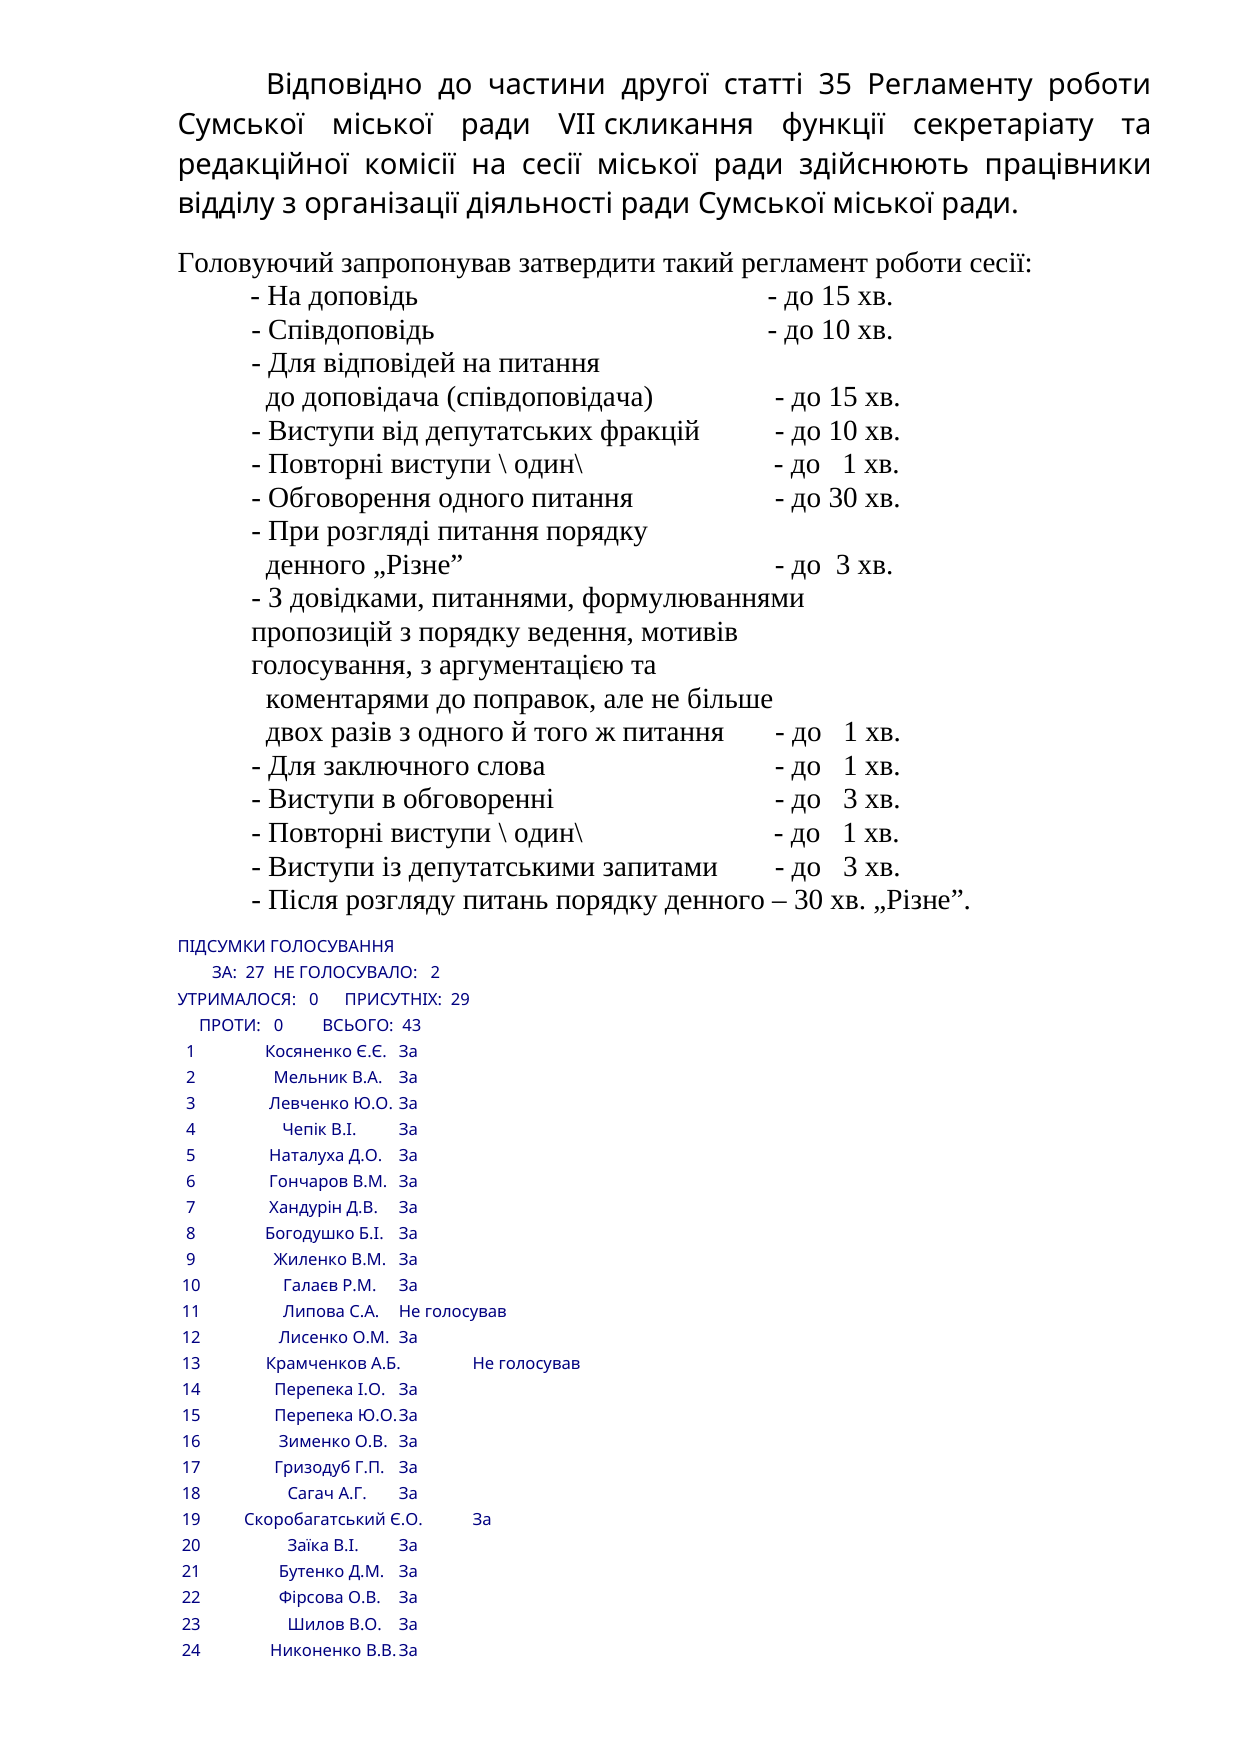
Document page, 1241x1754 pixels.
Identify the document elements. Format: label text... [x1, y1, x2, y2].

text ЗА: 27 НЕ ГОЛОСУВАЛО: 2 [177, 961, 1152, 984]
text 5 Наталуха Д.О. За [177, 1143, 1152, 1166]
text 11 Липова С.А. Не голосував [177, 1299, 1152, 1322]
text 18 Сагач А.Г. За [177, 1482, 1152, 1504]
text ПІДСУМКИ ГОЛОСУВАННЯ [177, 935, 1152, 958]
text 17 Гризодуб Г.П. За [177, 1456, 1152, 1478]
text 12 Лисенко О.М. За [177, 1326, 1152, 1348]
text - При розгляді питання порядку [177, 513, 1152, 547]
text 4 Чепік В.І. За [177, 1117, 1152, 1140]
text 2 Мельник В.А. За [177, 1065, 1152, 1088]
text - Для заключного слова - до 1 хв. [177, 748, 1152, 782]
text Головуючий запропонував затвердити такий регламент роботи сесії: [177, 245, 1152, 278]
text 24 Никоненко В.В. За [177, 1638, 1152, 1661]
text 8 Богодушко Б.І. За [177, 1221, 1152, 1244]
text 6 Гончаров В.М. За [177, 1169, 1152, 1192]
text денного „Різне” - до 3 хв. [177, 547, 1152, 580]
text 21 Бутенко Д.М. За [177, 1560, 1152, 1583]
text 7 Хандурін Д.В. За [177, 1195, 1152, 1218]
text - Виступи від депутатських фракцій - до 10 хв. [177, 413, 1152, 446]
text 16 Зименко О.В. За [177, 1430, 1152, 1452]
text коментарями до поправок, але не більше [177, 681, 1152, 714]
text голосування, з аргументацією та [177, 647, 1152, 681]
text пропозицій з порядку ведення, мотивів [177, 614, 1152, 647]
text УТРИМАЛОСЯ: 0 ПРИСУТНІХ: 29 [177, 987, 1152, 1010]
text двох разів з одного й того ж питання - до 1 хв. [177, 714, 1152, 748]
text - Для відповідей на питання [177, 346, 1152, 379]
text - Виступи в обговоренні - до 3 хв. [177, 782, 1152, 815]
text ПРОТИ: 0 ВСЬОГО: 43 [177, 1013, 1152, 1036]
text - Співдоповідь - до 10 хв. [177, 312, 1152, 346]
text - З довідками, питаннями, формулюваннями [177, 580, 1152, 614]
text - Повторні виступи \ один\ - до 1 хв. [177, 815, 1152, 849]
text Відповідно до частини другої статті 35 Регламенту роботи Сумської міської ради VІI скликання функції секретаріату та редакційної комісії на сесії міської ради здійснюють працівники відділу з організації діяльності ради Сумської міської ради. [177, 63, 1152, 222]
text 23 Шилов В.О. За [177, 1612, 1152, 1635]
text 19 Скоробагатський Є.О. За [177, 1508, 1152, 1531]
text 1 Косяненко Є.Є. За [177, 1039, 1152, 1062]
text - Виступи із депутатськими запитами - до 3 хв. [177, 849, 1152, 882]
text 3 Левченко Ю.О. За [177, 1091, 1152, 1114]
text - Обговорення одного питання - до 30 хв. [177, 480, 1152, 513]
text 20 Заїка В.І. За [177, 1534, 1152, 1557]
text 13 Крамченков А.Б. Не голосував [177, 1352, 1152, 1374]
text 9 Жиленко В.М. За [177, 1247, 1152, 1270]
text 14 Перепека І.О. За [177, 1378, 1152, 1400]
text 10 Галаєв Р.М. За [177, 1273, 1152, 1296]
text 22 Фірсова О.В. За [177, 1586, 1152, 1609]
text - Після розгляду питань порядку денного – 30 хв. „Різне”. [177, 882, 1152, 916]
text до доповідача (співдоповідача) - до 15 хв. [177, 379, 1152, 413]
text 15 Перепека Ю.О. За [177, 1404, 1152, 1426]
text - Повторні виступи \ один\ - до 1 хв. [177, 446, 1152, 480]
text - На доповідь - до 15 хв. [177, 278, 1152, 312]
